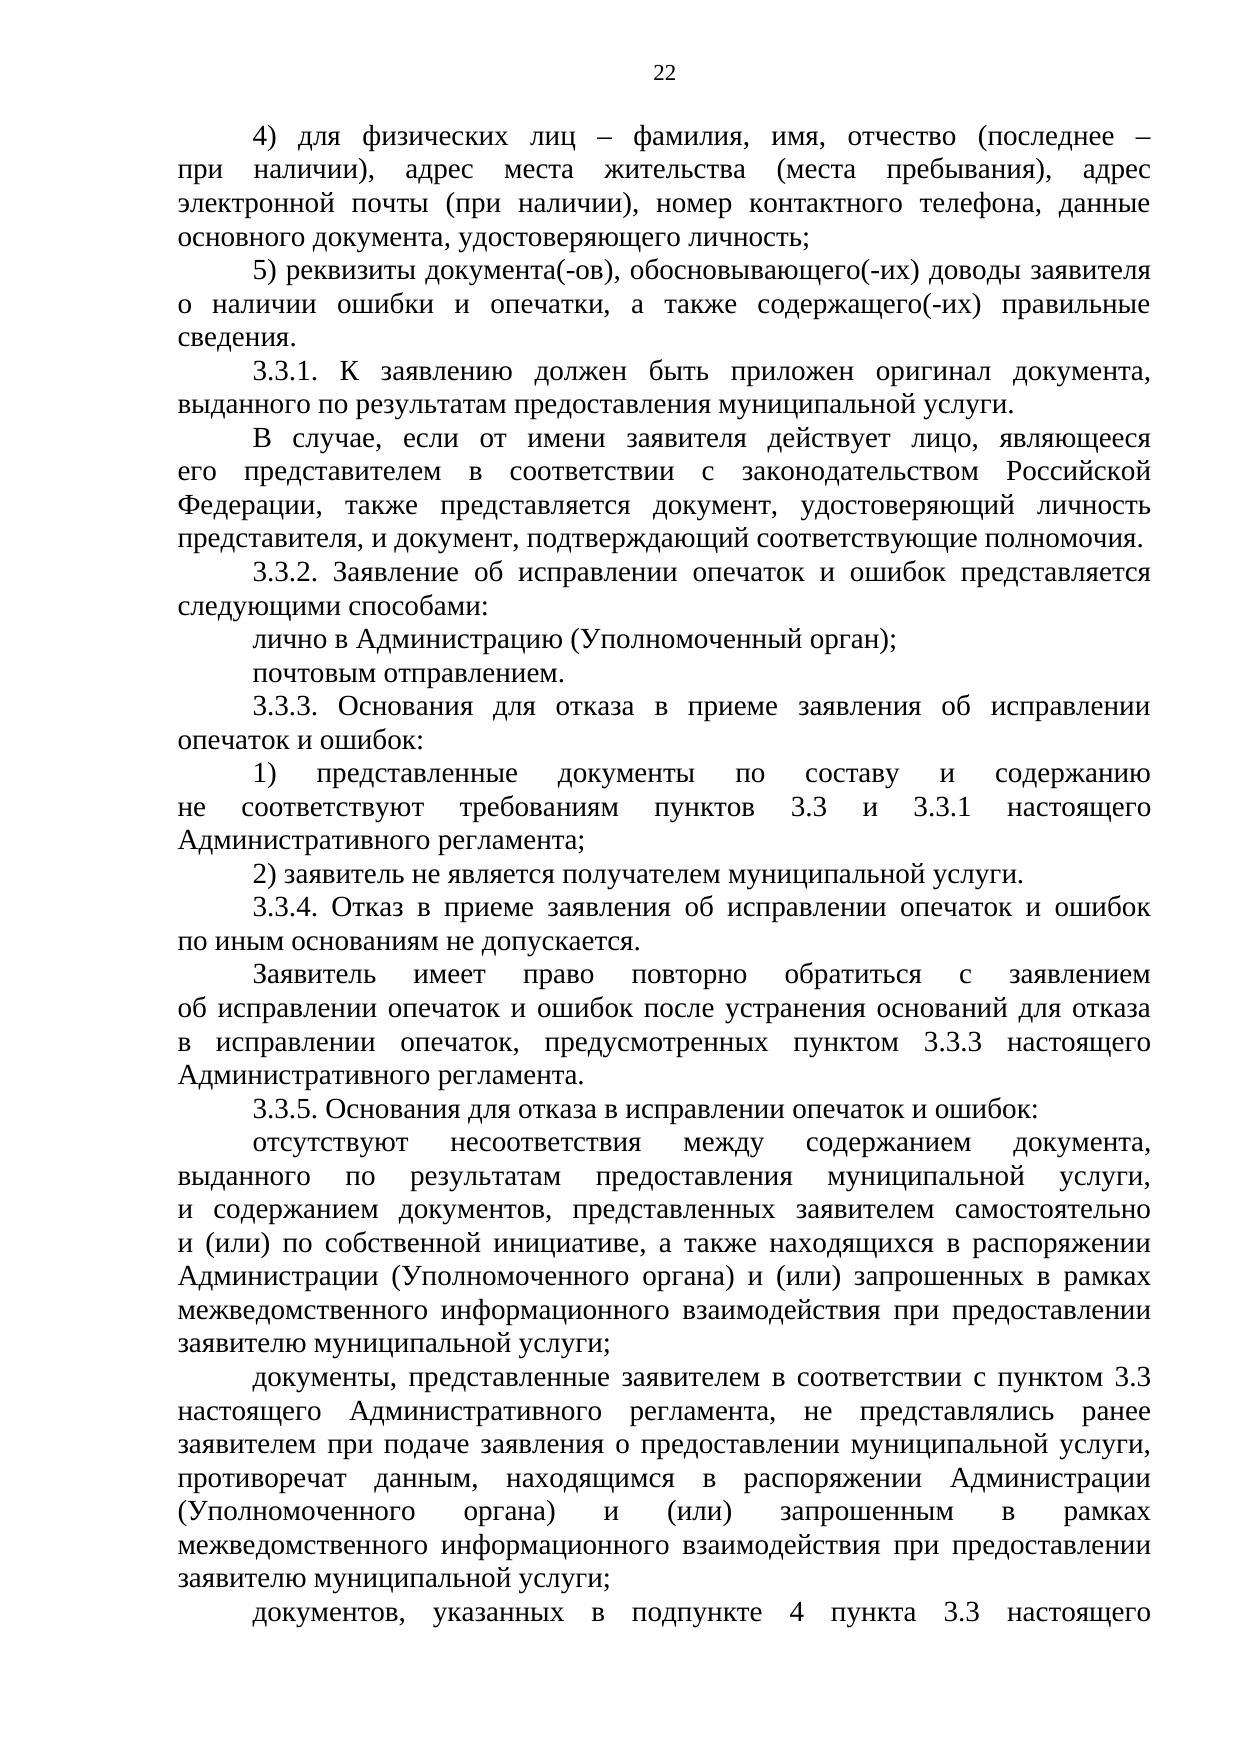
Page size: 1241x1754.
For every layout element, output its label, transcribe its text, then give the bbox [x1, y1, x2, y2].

text 3.3.5. Основания для отказа в исправлении опечаток и ошибок: [177, 1091, 1152, 1124]
text Заявитель имеет право повторно обратиться с заявлением об исправлении опечаток и ошибок после устранения оснований для отказа в исправлении опечаток, предусмотренных пунктом 3.3.3 настоящего Административного регламента. [177, 957, 1152, 1091]
text 3.3.2. Заявление об исправлении опечаток и ошибок представляется следующими способами: [177, 554, 1152, 621]
text 2) заявитель не является получателем муниципальной услуги. [177, 856, 1152, 889]
text 3.3.4. Отказ в приеме заявления об исправлении опечаток и ошибок по иным основаниям не допускается. [177, 889, 1152, 957]
text отсутствуют несоответствия между содержанием документа, выданного по результатам предоставления муниципальной услуги, и содержанием документов, представленных заявителем самостоятельно и (или) по собственной инициативе, а также находящихся в распоряжении Администрации (Уполномоченного органа) и (или) запрошенных в рамках межведомственного информационного взаимодействия при предоставлении заявителю муниципальной услуги; [177, 1124, 1152, 1359]
text 4) для физических лиц – фамилия, имя, отчество (последнее – при наличии), адрес места жительства (места пребывания), адрес электронной почты (при наличии), номер контактного телефона, данные основного документа, удостоверяющего личность; [177, 118, 1152, 252]
text почтовым отправлением. [177, 655, 1152, 688]
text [177, 1594, 1152, 1627]
text 5) реквизиты документа(-ов), обосновывающего(-их) доводы заявителя о наличии ошибки и опечатки, а также содержащего(-их) правильные сведения. [177, 252, 1152, 353]
text 3.3.1. К заявлению должен быть приложен оригинал документа, выданного по результатам предоставления муниципальной услуги. [177, 353, 1152, 420]
text лично в Администрацию (Уполномоченный орган); [177, 621, 1152, 655]
text 3.3.3. Основания для отказа в приеме заявления об исправлении опечаток и ошибок: [177, 688, 1152, 755]
text В случае, если от имени заявителя действует лицо, являющееся его представителем в соответствии с законодательством Российской Федерации, также представляется документ, удостоверяющий личность представителя, и документ, подтверждающий соответствующие полномочия. [177, 420, 1152, 554]
text документы, представленные заявителем в соответствии с пунктом 3.3 настоящего Административного регламента, не представлялись ранее заявителем при подаче заявления о предоставлении муниципальной услуги, противоречат данным, находящимся в распоряжении Администрации (Уполномоченного органа) и (или) запрошенным в рамках межведомственного информационного взаимодействия при предоставлении заявителю муниципальной услуги; [177, 1359, 1152, 1594]
text 1) представленные документы по составу и содержанию не соответствуют требованиям пунктов 3.3 и 3.3.1 настоящего Административного регламента; [177, 755, 1152, 856]
